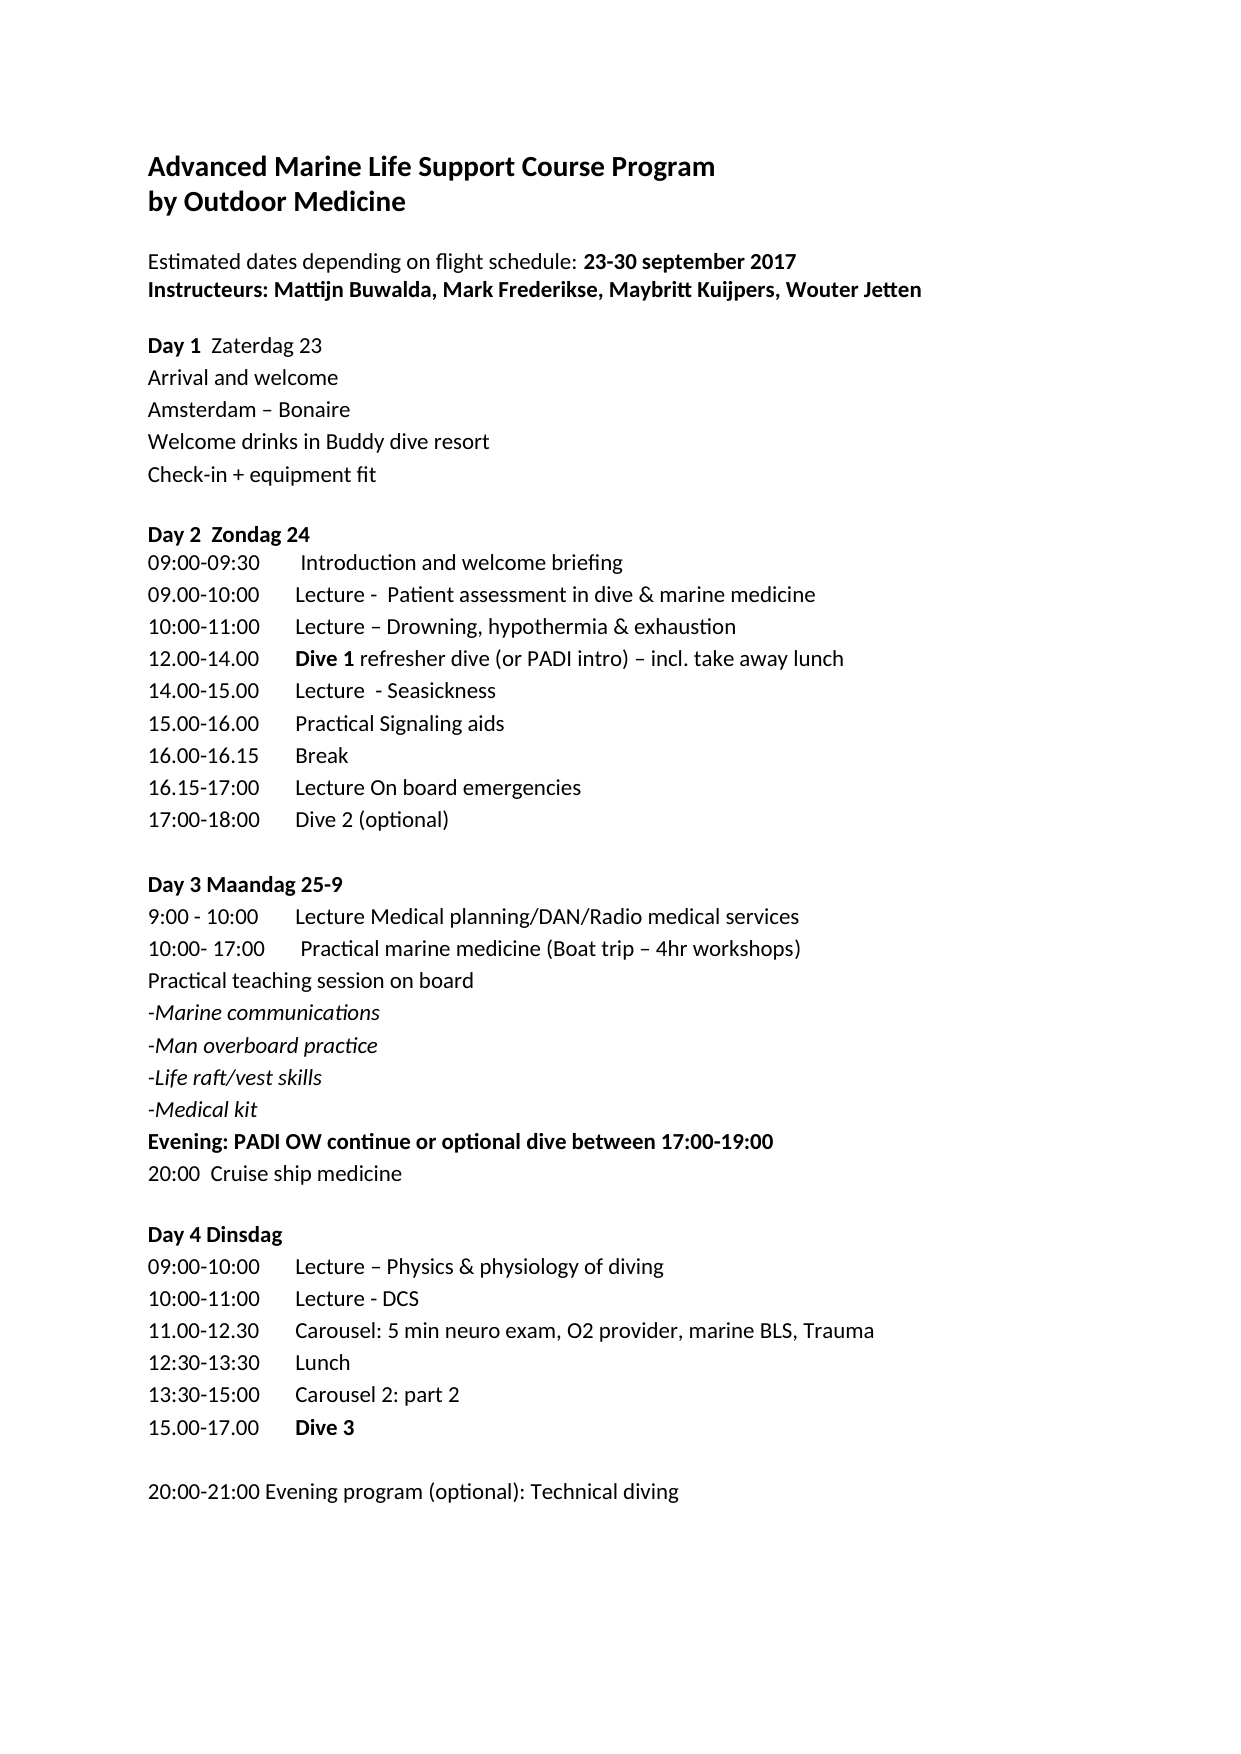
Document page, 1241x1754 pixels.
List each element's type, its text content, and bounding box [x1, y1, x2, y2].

text 10:00-11:00 Lecture – Drowning, hypothermia & exhaustion [148, 612, 1093, 640]
text Welcome drinks in Buddy dive resort [148, 427, 1093, 456]
text 10:00-11:00 Lecture - DCS [148, 1284, 1093, 1312]
text -Man overboard practice [148, 1031, 1093, 1059]
text 11.00-12.30 Carousel: 5 min neuro exam, O2 provider, marine BLS, Trauma [148, 1316, 1093, 1344]
text 09.00-10:00 Lecture - Patient assessment in dive & marine medicine [148, 580, 1093, 608]
text Practical teaching session on board [148, 966, 1093, 994]
text 20:00-21:00 Evening program (optional): Technical diving [148, 1477, 1093, 1505]
text -Medical kit [148, 1095, 1093, 1123]
text Amsterdam – Bonaire [148, 395, 1093, 423]
text 9:00 - 10:00 Lecture Medical planning/DAN/Radio medical services [148, 902, 1093, 930]
text Evening: PADI OW continue or optional dive between 17:00-19:00 [148, 1127, 1093, 1155]
text by Outdoor Medicine [148, 183, 1093, 219]
text 15.00-16.00 Practical Signaling aids [148, 709, 1093, 737]
text Arrival and welcome [148, 363, 1093, 391]
text 12:30-13:30 Lunch [148, 1348, 1093, 1376]
text -Life raft/vest skills [148, 1063, 1093, 1091]
text Day 1 Zaterdag 23 [148, 331, 1093, 359]
text 10:00- 17:00 Practical marine medicine (Boat trip – 4hr workshops) [148, 934, 1093, 962]
text 16.15-17:00 Lecture On board emergencies [148, 773, 1093, 801]
text 15.00-17.00 Dive 3 [148, 1413, 1093, 1441]
text 09:00-10:00 Lecture – Physics & physiology of diving [148, 1252, 1093, 1280]
text 20:00 Cruise ship medicine [148, 1159, 1093, 1187]
text 16.00-16.15 Break [148, 741, 1093, 769]
text 12.00-14.00 Dive 1 refresher dive (or PADI intro) – incl. take away lunch [148, 644, 1093, 672]
text -Marine communications [148, 998, 1093, 1027]
text Day 3 Maandag 25-9 [148, 870, 1093, 898]
text 14.00-15.00 Lecture - Seasickness [148, 677, 1093, 705]
text Instructeurs: Mattijn Buwalda, Mark Frederikse, Maybritt Kuijpers, Wouter Jetten [148, 275, 1093, 303]
text 17:00-18:00 Dive 2 (optional) [148, 805, 1093, 833]
text 09:00-09:30 Introduction and welcome briefing [148, 548, 1093, 576]
text 13:30-15:00 Carousel 2: part 2 [148, 1381, 1093, 1409]
text Day 2 Zondag 24 [148, 520, 1093, 548]
text Estimated dates depending on flight schedule: 23-30 september 2017 [148, 247, 1093, 275]
text Day 4 Dinsdag [148, 1220, 1093, 1248]
text Check-in + equipment fit [148, 460, 1093, 488]
text Advanced Marine Life Support Course Program [148, 148, 1093, 183]
